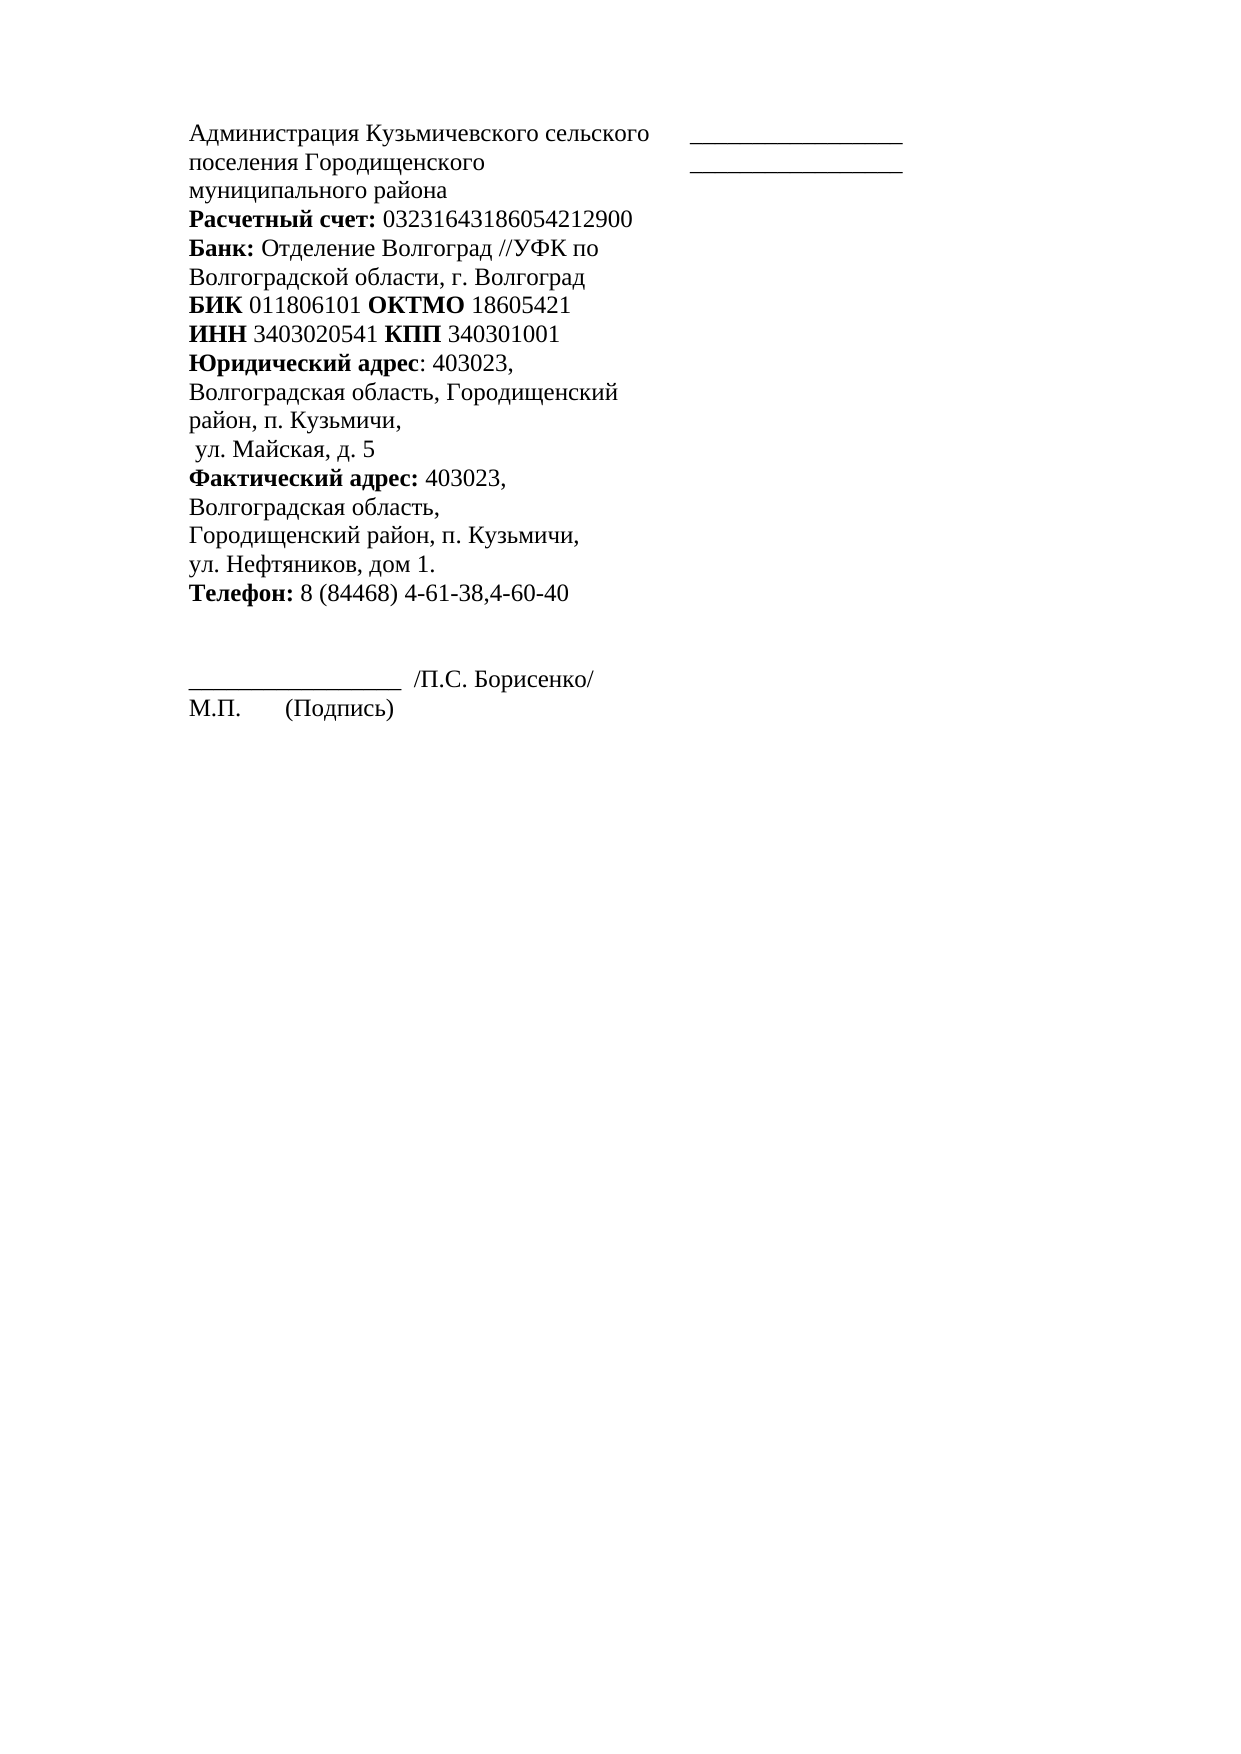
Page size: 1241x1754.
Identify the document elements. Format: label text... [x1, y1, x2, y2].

table_cell _________________ _________________ [679, 118, 1237, 751]
table_cell Администрация Кузьмичевского сельского поселения Городищенского муниципального района Расчетный счет: 03231643186054212900 Банк: Отделение Волгоград //УФК по Волгоградской области, г. Волгоград БИК 011806101 ОКТМО 18605421 ИНН 3403020541 КПП 340301001 Юридический адрес: 403023, Волгоградская область, Городищенский район, п. Кузьмичи, ул. Майская, д. 5 Фактический адрес: 403023, Волгоградская область, Городищенский район, п. Кузьмичи, ул. Нефтяников, дом 1. Телефон: 8 (84468) 4-61-38,4-60-40 _________________ /П.С. Борисенко/ М.П. (Подпись) [177, 118, 678, 751]
